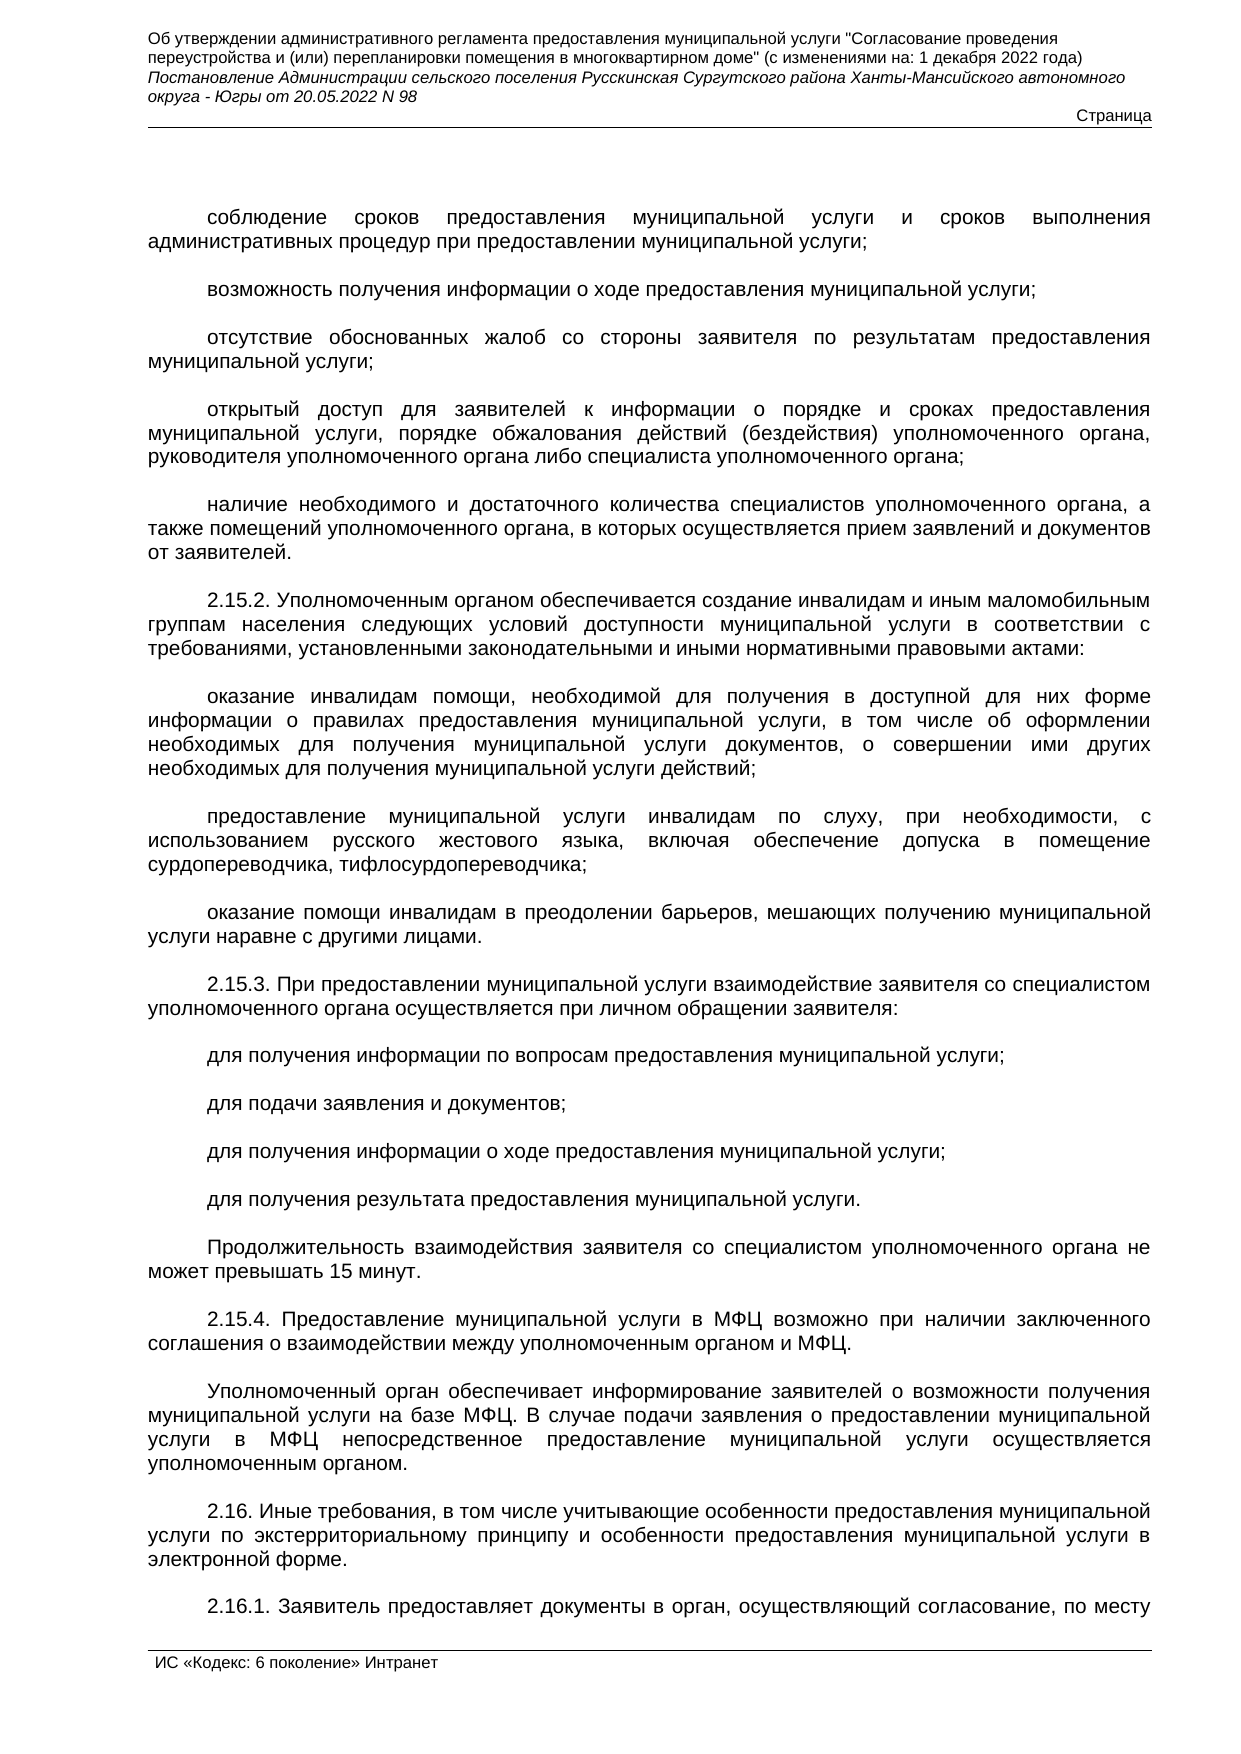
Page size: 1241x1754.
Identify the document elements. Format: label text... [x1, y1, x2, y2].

text Продолжительность взаимодействия заявителя со специалистом уполномоченного органа не может превышать 15 минут. [148, 1235, 1152, 1283]
text оказание инвалидам помощи, необходимой для получения в доступной для них форме информации о правилах предоставления муниципальной услуги, в том числе об оформлении необходимых для получения муниципальной услуги документов, о совершении ими других необходимых для получения муниципальной услуги действий; [148, 684, 1152, 780]
text отсутствие обоснованных жалоб со стороны заявителя по результатам предоставления муниципальной услуги; [148, 324, 1152, 372]
text для подачи заявления и документов; [148, 1091, 1152, 1115]
text открытый доступ для заявителей к информации о порядке и сроках предоставления муниципальной услуги, порядке обжалования действий (бездействия) уполномоченного органа, руководителя уполномоченного органа либо специалиста уполномоченного органа; [148, 396, 1152, 468]
text 2.16. Иные требования, в том числе учитывающие особенности предоставления муниципальной услуги по экстерриториальному принципу и особенности предоставления муниципальной услуги в электронной форме. [148, 1498, 1152, 1570]
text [148, 1594, 1152, 1618]
text предоставление муниципальной услуги инвалидам по слуху, при необходимости, с использованием русского жестового языка, включая обеспечение допуска в помещение сурдопереводчика, тифлосурдопереводчика; [148, 804, 1152, 876]
text для получения результата предоставления муниципальной услуги. [148, 1187, 1152, 1211]
text Уполномоченный орган обеспечивает информирование заявителей о возможности получения муниципальной услуги на базе МФЦ. В случае подачи заявления о предоставлении муниципальной услуги в МФЦ непосредственное предоставление муниципальной услуги осуществляется уполномоченным органом. [148, 1379, 1152, 1474]
text для получения информации по вопросам предоставления муниципальной услуги; [148, 1043, 1152, 1067]
text соблюдение сроков предоставления муниципальной услуги и сроков выполнения административных процедур при предоставлении муниципальной услуги; [148, 205, 1152, 253]
text оказание помощи инвалидам в преодолении барьеров, мешающих получению муниципальной услуги наравне с другими лицами. [148, 899, 1152, 947]
text наличие необходимого и достаточного количества специалистов уполномоченного органа, а также помещений уполномоченного органа, в которых осуществляется прием заявлений и документов от заявителей. [148, 492, 1152, 564]
text возможность получения информации о ходе предоставления муниципальной услуги; [148, 277, 1152, 301]
text 2.15.3. При предоставлении муниципальной услуги взаимодействие заявителя со специалистом уполномоченного органа осуществляется при личном обращении заявителя: [148, 971, 1152, 1019]
text 2.15.2. Уполномоченным органом обеспечивается создание инвалидам и иным маломобильным группам населения следующих условий доступности муниципальной услуги в соответствии с требованиями, установленными законодательными и иными нормативными правовыми актами: [148, 588, 1152, 660]
text для получения информации о ходе предоставления муниципальной услуги; [148, 1139, 1152, 1163]
text 2.15.4. Предоставление муниципальной услуги в МФЦ возможно при наличии заключенного соглашения о взаимодействии между уполномоченным органом и МФЦ. [148, 1307, 1152, 1355]
